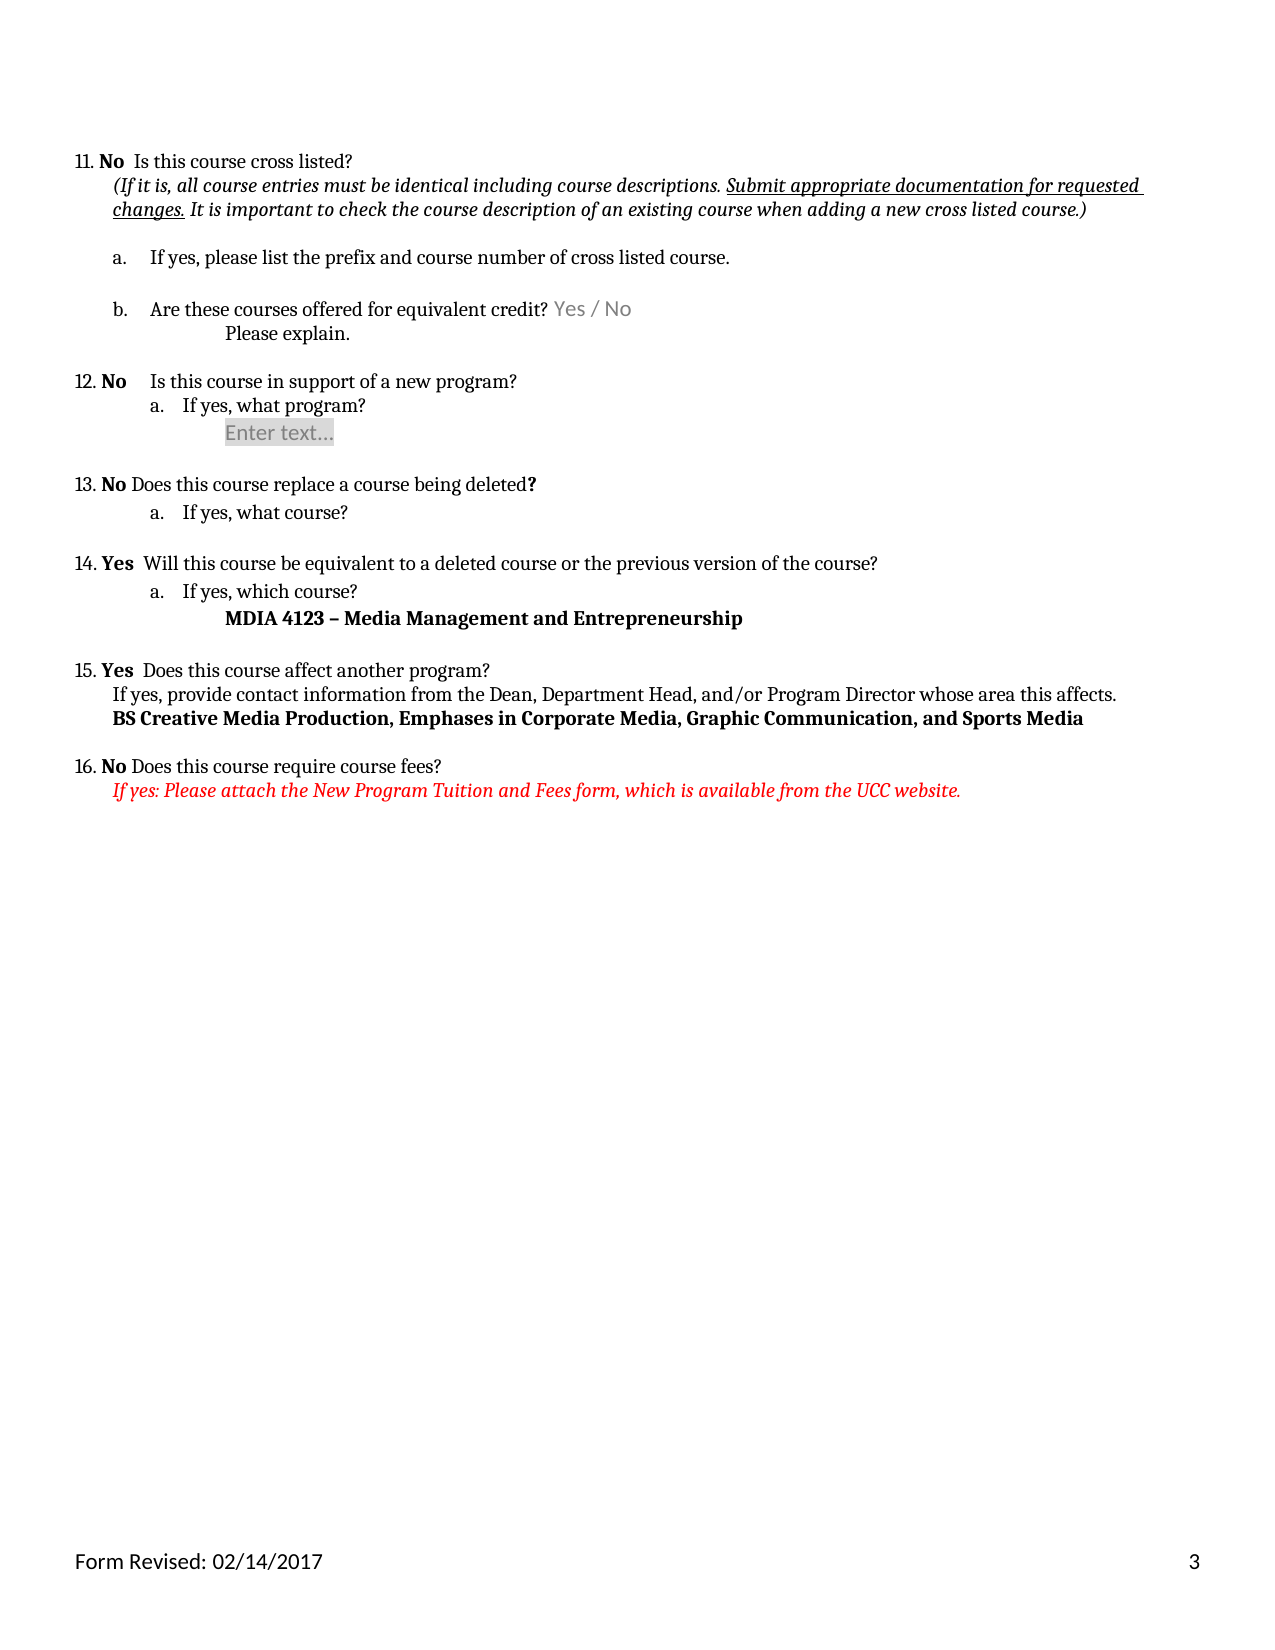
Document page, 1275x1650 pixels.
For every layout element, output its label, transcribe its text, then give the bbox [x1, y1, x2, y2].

text 12. Is this course in support of a new program? [75, 370, 1200, 394]
list If yes, please list the prefix and course number of cross listed course. [112, 246, 1200, 270]
text Please explain. [75, 322, 1200, 346]
text 14. Yes Will this course be equivalent to a deleted course or the previous version of the course? [75, 552, 1200, 576]
text If yes, provide contact information from the Dean, Department Head, and/or Program Director whose area this affects. [112, 682, 1200, 706]
text a. If yes, which course? [150, 579, 1200, 603]
text 13. Does this course replace a course being deleted? [75, 473, 1200, 497]
text 16. Does this course require course fees? [75, 754, 1200, 778]
text 11. No Is this course cross listed? [75, 150, 1200, 174]
text 15. Yes Does this course affect another program? [75, 658, 1200, 682]
text (If it is, all course entries must be identical including course descriptions. Submit appropriate documentation for requested changes. It is important to check the course description of an existing course when adding a new cross listed course.) [112, 174, 1200, 222]
list Are these courses offered for equivalent credit? [112, 294, 1200, 322]
text a. If yes, what program? [150, 394, 1200, 418]
text a. If yes, what course? [150, 501, 1200, 524]
text If yes: Please attach the New Program Tuition and Fees form, which is available from the UCC website. [75, 778, 1200, 802]
